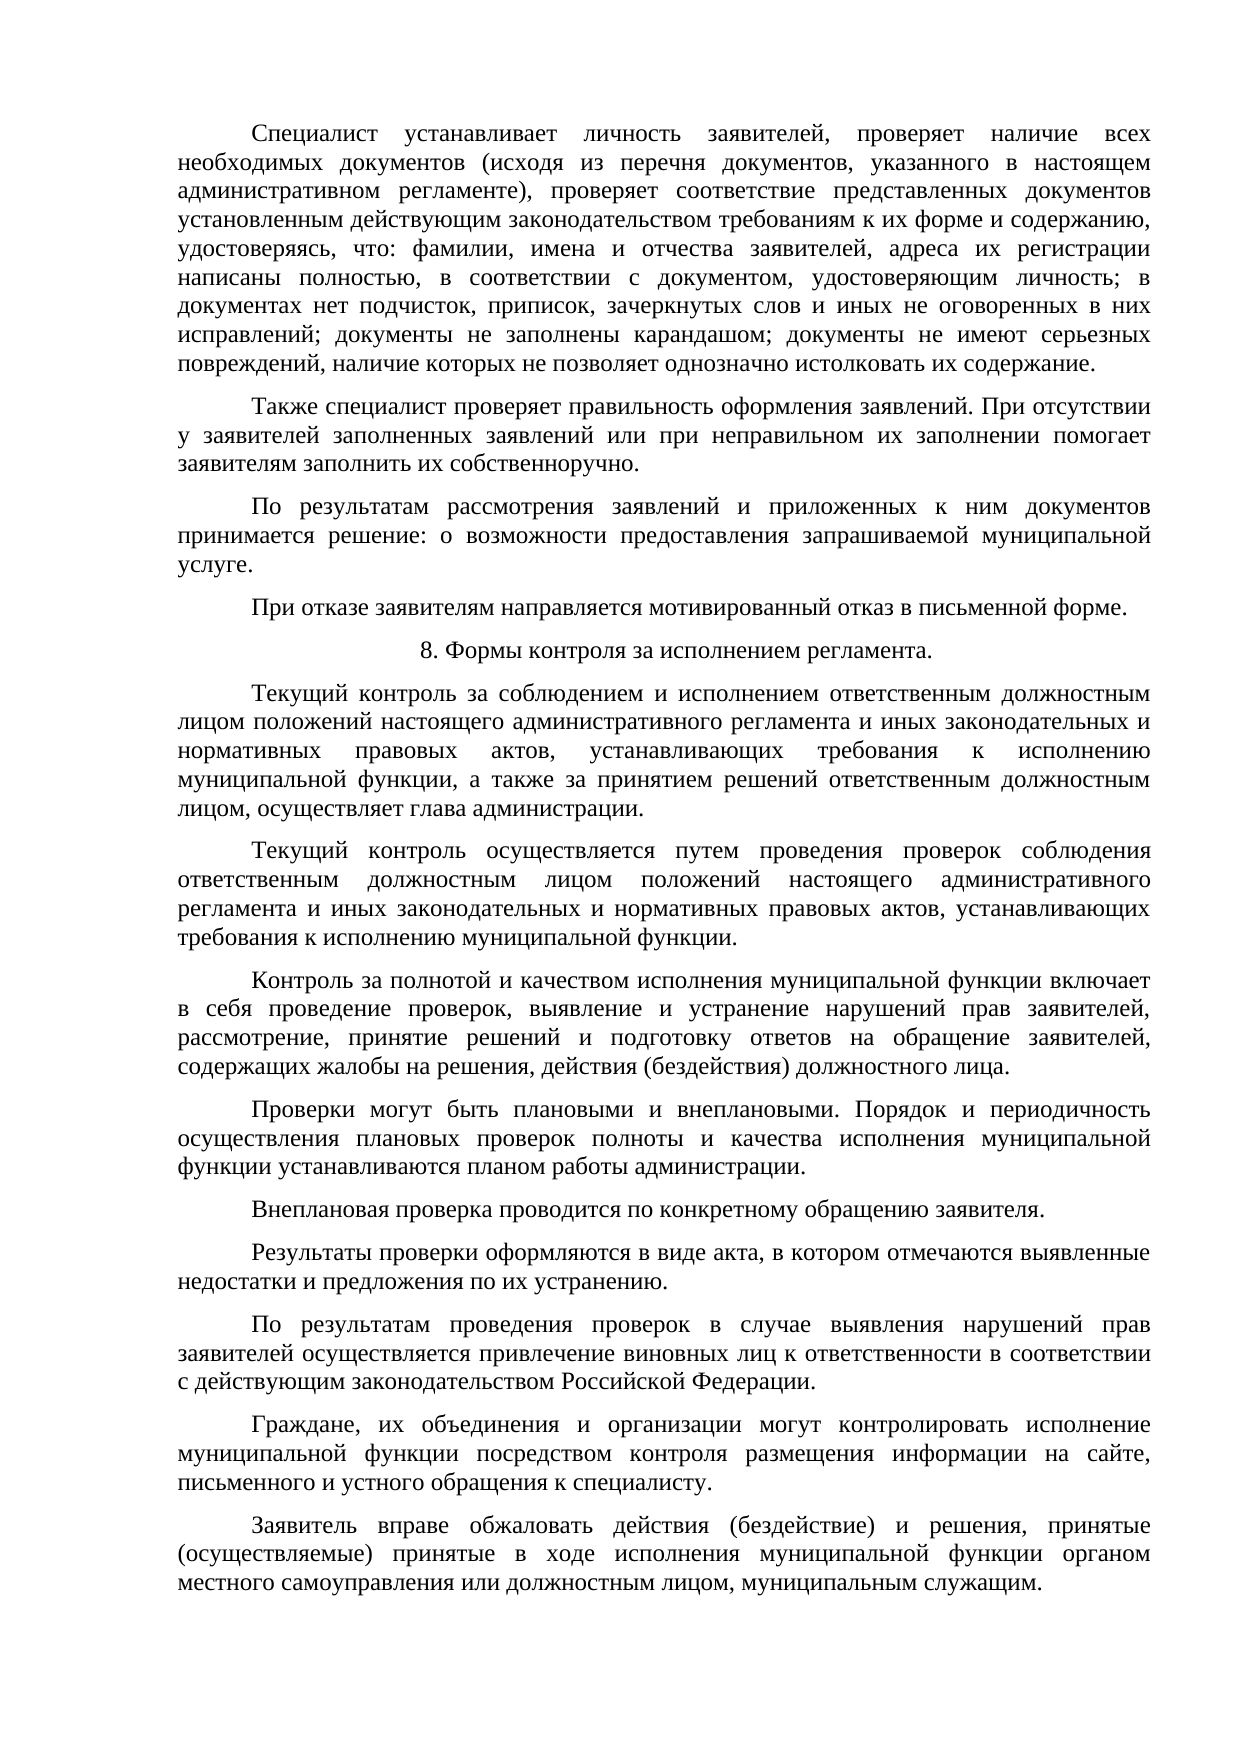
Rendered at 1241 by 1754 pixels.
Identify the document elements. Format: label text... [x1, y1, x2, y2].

text 8. Формы контроля за исполнением регламента. [177, 635, 1152, 663]
text По результатам проведения проверок в случае выявления нарушений прав заявителей осуществляется привлечение виновных лиц к ответственности в соответствии с действующим законодательством Российской Федерации. [177, 1309, 1152, 1395]
text По результатам рассмотрения заявлений и приложенных к ним документов принимается решение: о возможности предоставления запрашиваемой муниципальной услуге. [177, 491, 1152, 578]
text Текущий контроль за соблюдением и исполнением ответственным должностным лицом положений настоящего административного регламента и иных законодательных и нормативных правовых актов, устанавливающих требования к исполнению муниципальной функции, а также за принятием решений ответственным должностным лицом, осуществляет глава администрации. [177, 678, 1152, 821]
text Граждане, их объединения и организации могут контролировать исполнение муниципальной функции посредством контроля размещения информации на сайте, письменного и устного обращения к специалисту. [177, 1409, 1152, 1496]
text Проверки могут быть плановыми и внеплановыми. Порядок и периодичность осуществления плановых проверок полноты и качества исполнения муниципальной функции устанавливаются планом работы администрации. [177, 1094, 1152, 1180]
text Специалист устанавливает личность заявителей, проверяет наличие всех необходимых документов (исходя из перечня документов, указанного в настоящем административном регламенте), проверяет соответствие представленных документов установленным действующим законодательством требованиям к их форме и содержанию, удостоверяясь, что: фамилии, имена и отчества заявителей, адреса их регистрации написаны полностью, в соответствии с документом, удостоверяющим личность; в документах нет подчисток, приписок, зачеркнутых слов и иных не оговоренных в них исправлений; документы не заполнены карандашом; документы не имеют серьезных повреждений, наличие которых не позволяет однозначно истолковать их содержание. [177, 118, 1152, 377]
text Контроль за полнотой и качеством исполнения муниципальной функции включает в себя проведение проверок, выявление и устранение нарушений прав заявителей, рассмотрение, принятие решений и подготовку ответов на обращение заявителей, содержащих жалобы на решения, действия (бездействия) должностного лица. [177, 965, 1152, 1080]
text При отказе заявителям направляется мотивированный отказ в письменной форме. [177, 592, 1152, 621]
text Также специалист проверяет правильность оформления заявлений. При отсутствии у заявителей заполненных заявлений или при неправильном их заполнении помогает заявителям заполнить их собственноручно. [177, 391, 1152, 477]
text Текущий контроль осуществляется путем проведения проверок соблюдения ответственным должностным лицом положений настоящего административного регламента и иных законодательных и нормативных правовых актов, устанавливающих требования к исполнению муниципальной функции. [177, 836, 1152, 951]
text Результаты проверки оформляются в виде акта, в котором отмечаются выявленные недостатки и предложения по их устранению. [177, 1237, 1152, 1295]
text Заявитель вправе обжаловать действия (бездействие) и решения, принятые (осуществляемые) принятые в ходе исполнения муниципальной функции органом местного самоуправления или должностным лицом, муниципальным служащим. [177, 1510, 1152, 1596]
text Внеплановая проверка проводится по конкретному обращению заявителя. [177, 1194, 1152, 1223]
